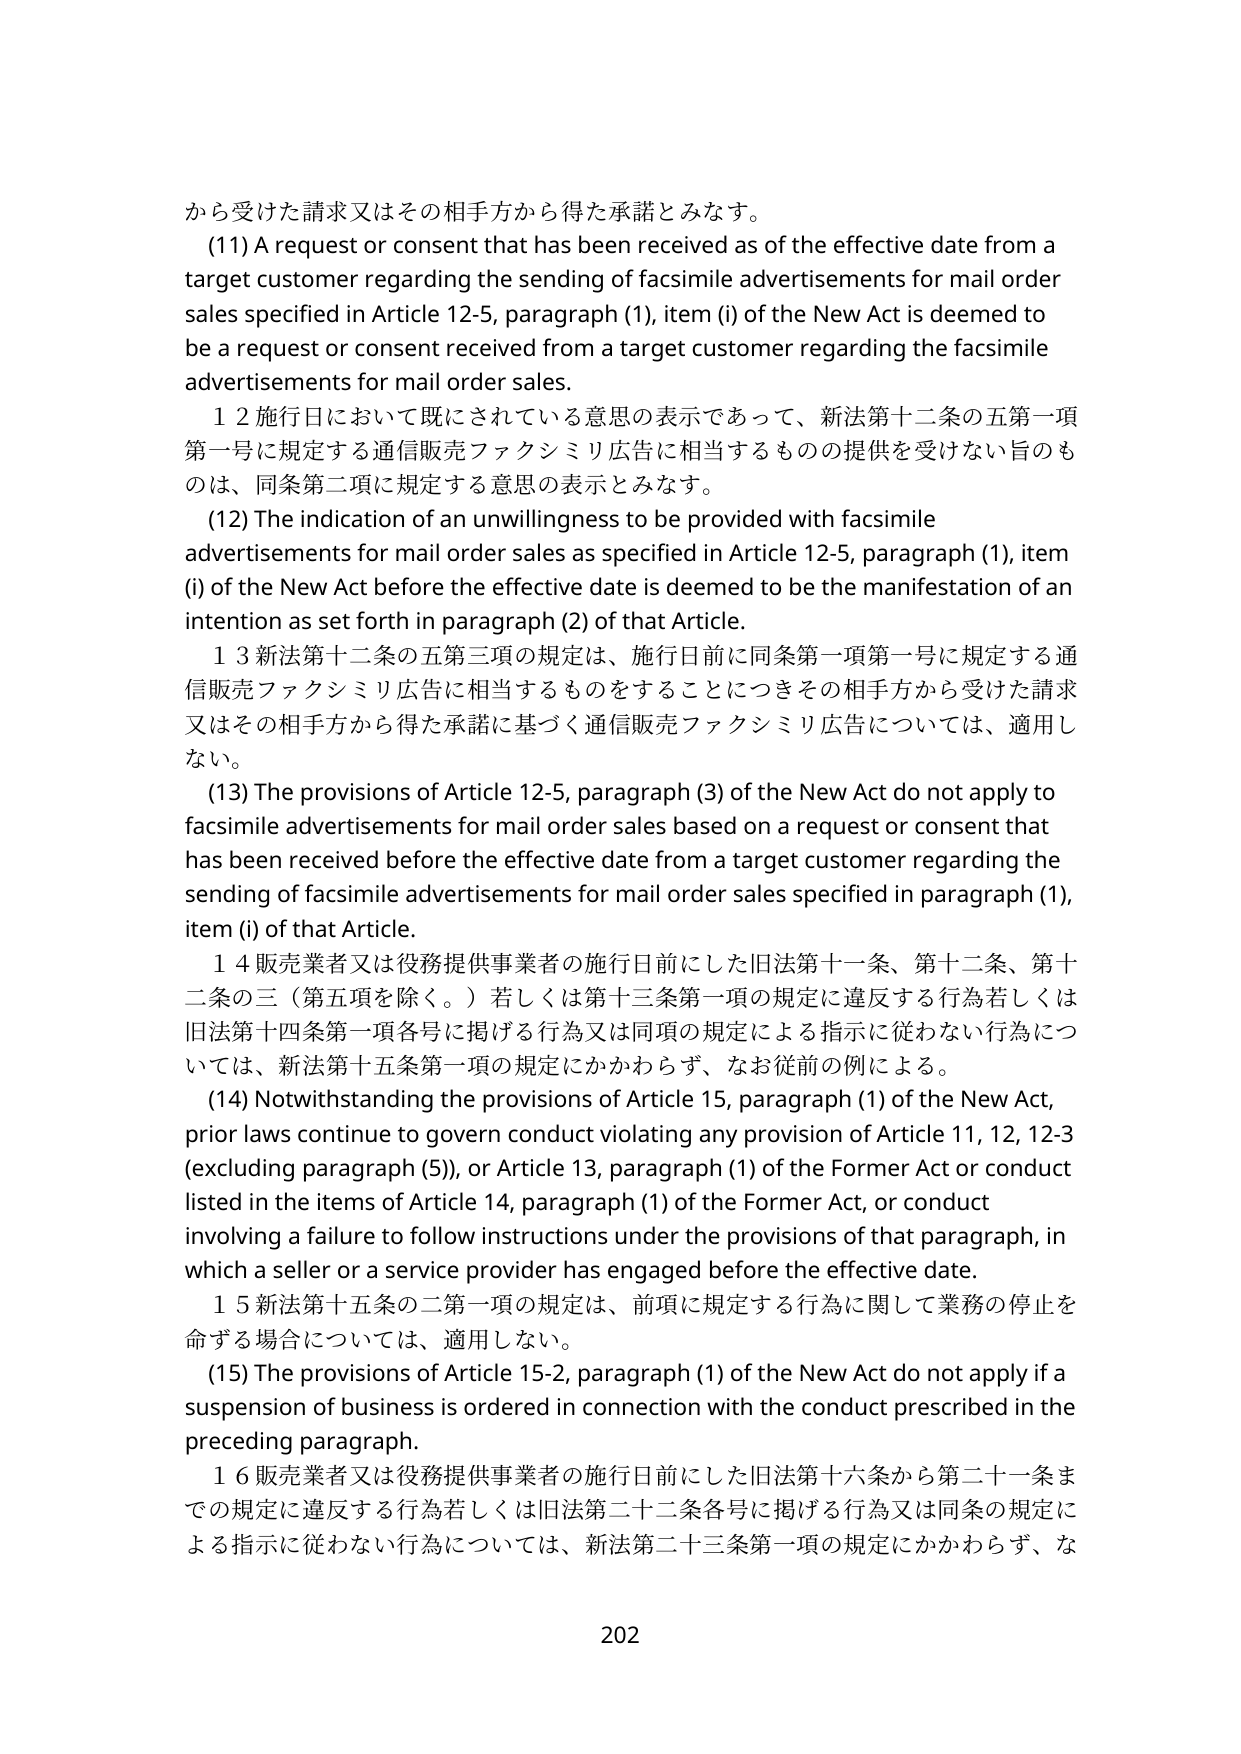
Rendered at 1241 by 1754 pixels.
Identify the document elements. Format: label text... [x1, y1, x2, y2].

text (11) A request or consent that has been received as of the effective date from a target customer regarding the sending of facsimile advertisements for mail order sales specified in Article 12-5, paragraph (1), item (i) of the New Act is deemed to be a request or consent received from a target customer regarding the facsimile advertisements for mail order sales. [184, 228, 1079, 399]
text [184, 1458, 1079, 1560]
text １２施行日において既にされている意思の表示であって、新法第十二条の五第一項第一号に規定する通信販売ファクシミリ広告に相当するものの提供を受けない旨のものは、同条第二項に規定する意思の表示とみなす。 [184, 399, 1079, 501]
text (15) The provisions of Article 15-2, paragraph (1) of the New Act do not apply if a suspension of business is ordered in connection with the conduct prescribed in the preceding paragraph. [184, 1355, 1079, 1458]
text １４販売業者又は役務提供事業者の施行日前にした旧法第十一条、第十二条、第十二条の三（第五項を除く。）若しくは第十三条第一項の規定に違反する行為若しくは旧法第十四条第一項各号に掲げる行為又は同項の規定による指示に従わない行為については、新法第十五条第一項の規定にかかわらず、なお従前の例による。 [184, 945, 1079, 1082]
text １３新法第十二条の五第三項の規定は、施行日前に同条第一項第一号に規定する通信販売ファクシミリ広告に相当するものをすることにつきその相手方から受けた請求又はその相手方から得た承諾に基づく通信販売ファクシミリ広告については、適用しない。 [184, 638, 1079, 774]
text (14) Notwithstanding the provisions of Article 15, paragraph (1) of the New Act, prior laws continue to govern conduct violating any provision of Article 11, 12, 12-3 (excluding paragraph (5)), or Article 13, paragraph (1) of the Former Act or conduct listed in the items of Article 14, paragraph (1) of the Former Act, or conduct involving a failure to follow instructions under the provisions of that paragraph, in which a seller or a service provider has engaged before the effective date. [184, 1082, 1079, 1287]
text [184, 194, 1079, 228]
text １５新法第十五条の二第一項の規定は、前項に規定する行為に関して業務の停止を命ずる場合については、適用しない。 [184, 1287, 1079, 1355]
text (12) The indication of an unwillingness to be provided with facsimile advertisements for mail order sales as specified in Article 12-5, paragraph (1), item (i) of the New Act before the effective date is deemed to be the manifestation of an intention as set forth in paragraph (2) of that Article. [184, 501, 1079, 638]
text (13) The provisions of Article 12-5, paragraph (3) of the New Act do not apply to facsimile advertisements for mail order sales based on a request or consent that has been received before the effective date from a target customer regarding the sending of facsimile advertisements for mail order sales specified in paragraph (1), item (i) of that Article. [184, 774, 1079, 945]
